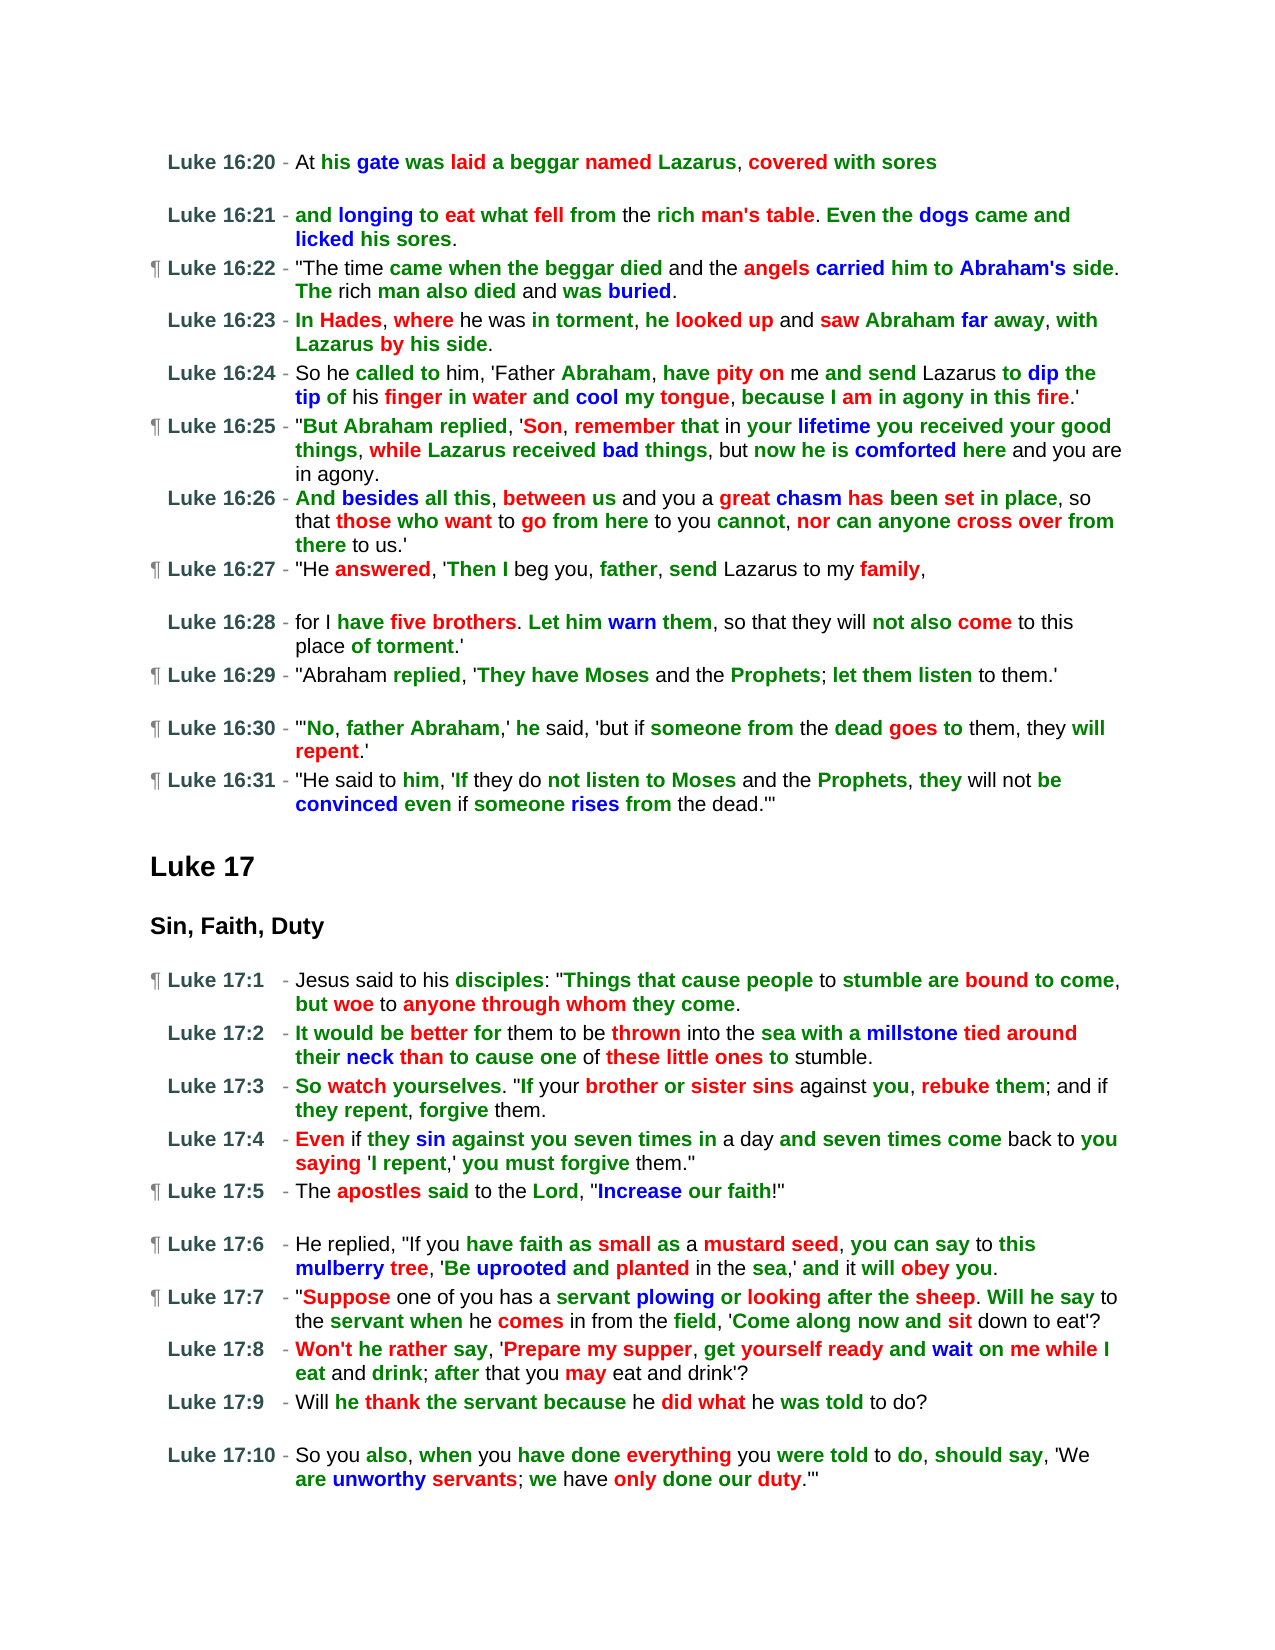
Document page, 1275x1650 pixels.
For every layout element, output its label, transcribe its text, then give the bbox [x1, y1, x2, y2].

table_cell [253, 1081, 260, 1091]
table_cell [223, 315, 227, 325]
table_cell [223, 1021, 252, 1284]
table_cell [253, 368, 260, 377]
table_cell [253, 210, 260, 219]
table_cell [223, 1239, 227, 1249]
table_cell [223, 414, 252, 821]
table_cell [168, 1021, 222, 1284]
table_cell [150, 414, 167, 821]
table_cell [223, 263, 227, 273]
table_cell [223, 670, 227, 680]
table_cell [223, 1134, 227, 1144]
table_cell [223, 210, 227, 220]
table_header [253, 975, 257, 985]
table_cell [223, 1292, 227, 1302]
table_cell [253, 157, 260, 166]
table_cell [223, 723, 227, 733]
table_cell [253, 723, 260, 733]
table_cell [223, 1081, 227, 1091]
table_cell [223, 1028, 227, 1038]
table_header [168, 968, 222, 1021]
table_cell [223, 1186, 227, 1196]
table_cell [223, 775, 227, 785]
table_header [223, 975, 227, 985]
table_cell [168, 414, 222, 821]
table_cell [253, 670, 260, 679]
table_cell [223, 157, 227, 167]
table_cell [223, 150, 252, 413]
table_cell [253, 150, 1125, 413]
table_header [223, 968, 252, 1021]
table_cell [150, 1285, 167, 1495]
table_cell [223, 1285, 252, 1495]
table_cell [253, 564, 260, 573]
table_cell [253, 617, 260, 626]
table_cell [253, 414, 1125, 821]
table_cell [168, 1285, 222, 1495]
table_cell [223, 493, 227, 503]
subtitle Sin, Faith, Duty [150, 912, 1125, 939]
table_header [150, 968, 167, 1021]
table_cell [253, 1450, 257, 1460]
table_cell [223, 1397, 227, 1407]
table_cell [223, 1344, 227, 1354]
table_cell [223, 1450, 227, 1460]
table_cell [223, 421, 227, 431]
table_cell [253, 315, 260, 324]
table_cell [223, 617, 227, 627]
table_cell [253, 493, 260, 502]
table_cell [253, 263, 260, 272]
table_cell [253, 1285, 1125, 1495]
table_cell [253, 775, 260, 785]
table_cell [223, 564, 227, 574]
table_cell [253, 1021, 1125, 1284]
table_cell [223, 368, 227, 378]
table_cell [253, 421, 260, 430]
subtitle Luke 17 [150, 850, 1125, 882]
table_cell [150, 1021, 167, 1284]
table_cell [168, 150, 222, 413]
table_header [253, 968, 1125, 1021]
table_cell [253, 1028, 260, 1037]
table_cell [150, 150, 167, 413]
